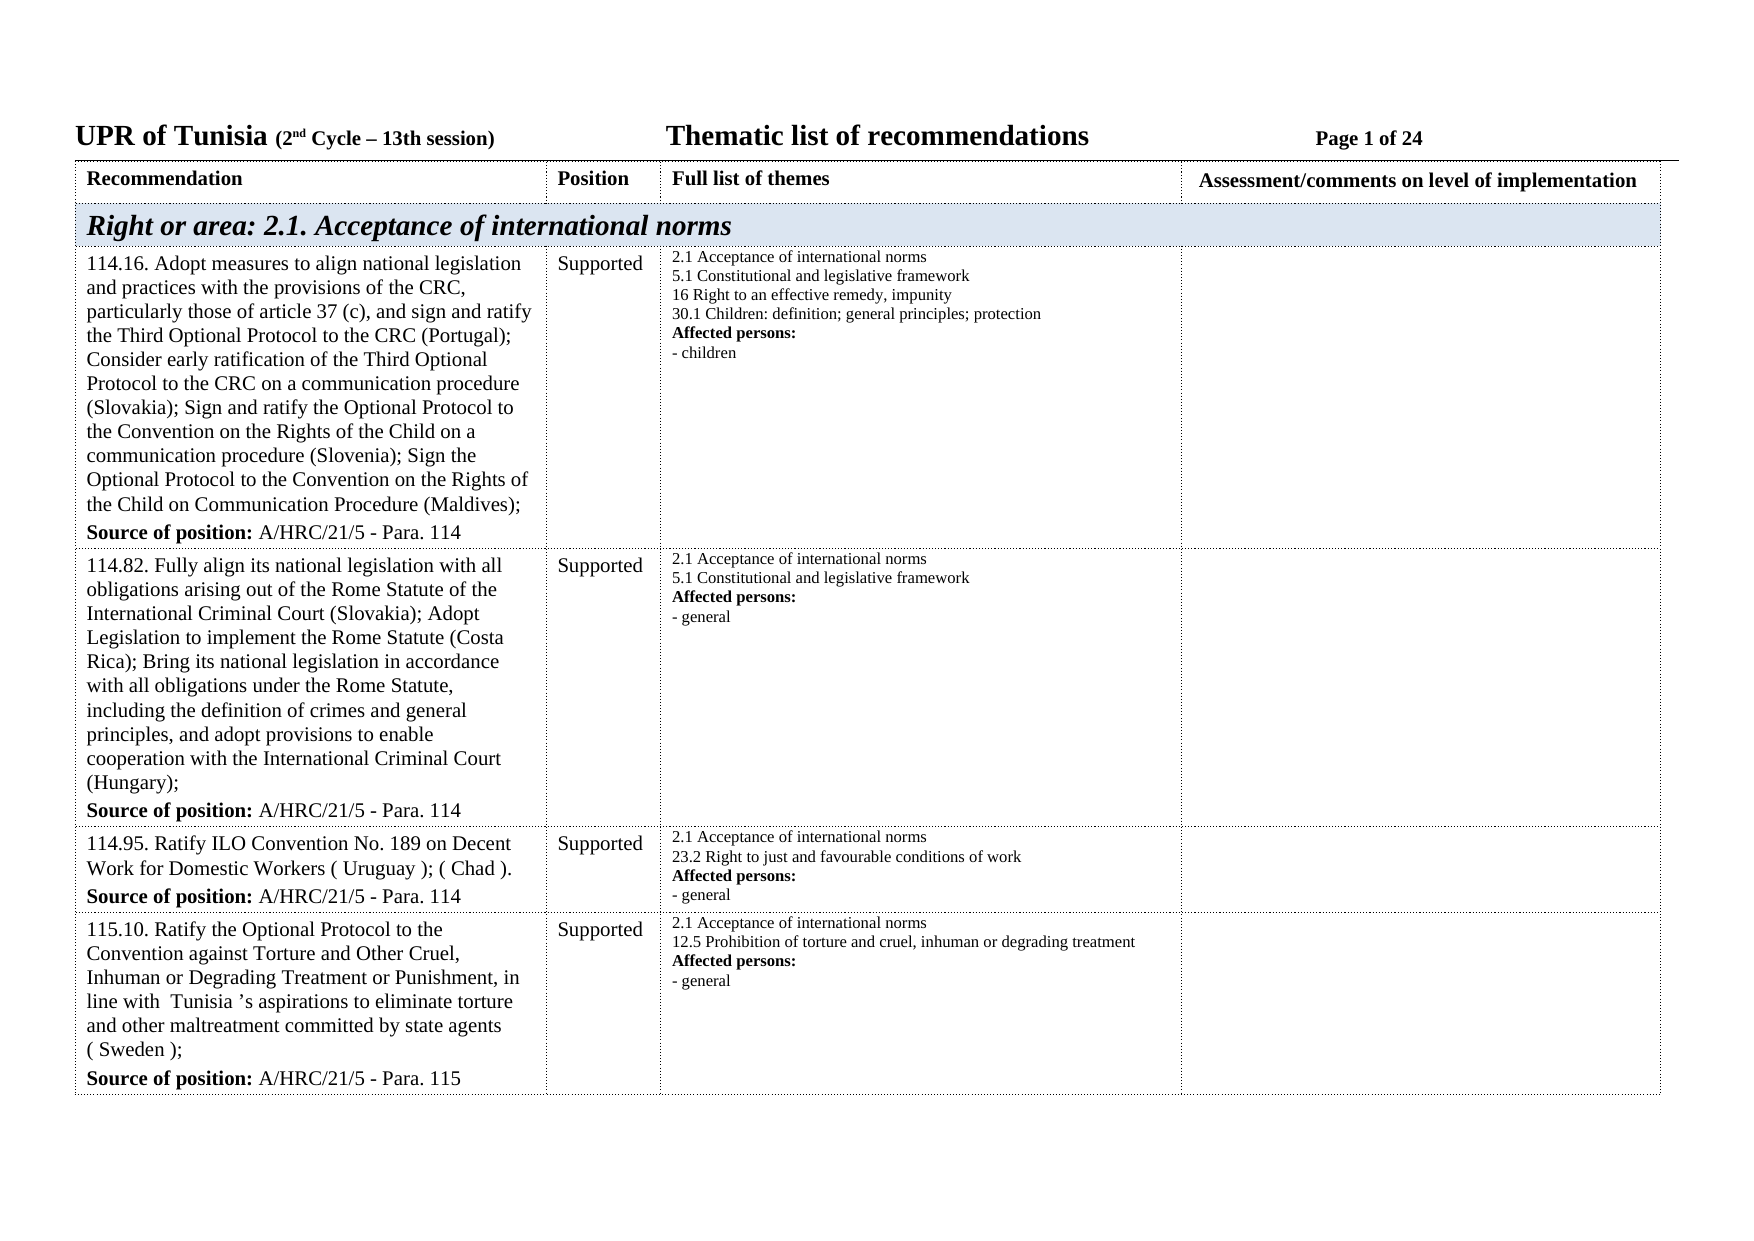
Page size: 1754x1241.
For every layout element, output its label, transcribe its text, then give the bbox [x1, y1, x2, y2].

table_cell [1181, 826, 1661, 912]
table_cell 114.82. Fully align its national legislation with all obligations arising out of the Rome Statute of the International Criminal Court (Slovakia); Adopt Legislation to implement the Rome Statute (Costa Rica); Bring its national legislation in accordance with all obligations under the Rome Statute, including the definition of crimes and general principles, and adopt provisions to enable cooperation with the International Criminal Court (Hungary); Source of position: A/HRC/21/5 - Para. 114 [75, 548, 546, 826]
table_cell 2.1 Acceptance of international norms 5.1 Constitutional and legislative framework 16 Right to an effective remedy, impunity 30.1 Children: definition; general principles; protection Affected persons: - children [661, 246, 1181, 548]
table_cell 2.1 Acceptance of international norms 5.1 Constitutional and legislative framework Affected persons: - general [661, 548, 1181, 826]
table_header Assessment/comments on level of implementation [1181, 161, 1661, 203]
table_header Position [546, 161, 661, 203]
table_header Full list of themes [661, 161, 1181, 203]
table_cell 114.95. Ratify ILO Convention No. 189 on Decent Work for Domestic Workers ( Uruguay ); ( Chad ). Source of position: A/HRC/21/5 - Para. 114 [75, 826, 546, 912]
table_cell 2.1 Acceptance of international norms 23.2 Right to just and favourable conditions of work Affected persons: - general [661, 826, 1181, 912]
table_cell Right or area: 2.1. Acceptance of international norms [75, 203, 1661, 246]
table_cell [1181, 246, 1661, 548]
table_cell 115.10. Ratify the Optional Protocol to the Convention against Torture and Other Cruel, Inhuman or Degrading Treatment or Punishment, in line with Tunisia ’s aspirations to eliminate torture and other maltreatment committed by state agents ( Sweden ); Source of position: A/HRC/21/5 - Para. 115 [75, 912, 546, 1094]
table_cell [1181, 912, 1661, 1094]
table_cell [1181, 548, 1661, 826]
table_header Recommendation [75, 161, 546, 203]
table_cell 114.16. Adopt measures to align national legislation and practices with the provisions of the CRC, particularly those of article 37 (c), and sign and ratify the Third Optional Protocol to the CRC (Portugal); Consider early ratification of the Third Optional Protocol to the CRC on a communication procedure (Slovakia); Sign and ratify the Optional Protocol to the Convention on the Rights of the Child on a communication procedure (Slovenia); Sign the Optional Protocol to the Convention on the Rights of the Child on Communication Procedure (Maldives); Source of position: A/HRC/21/5 - Para. 114 [75, 246, 546, 548]
table_cell Supported [546, 826, 661, 912]
table_cell 2.1 Acceptance of international norms 12.5 Prohibition of torture and cruel, inhuman or degrading treatment Affected persons: - general [661, 912, 1181, 1094]
table_cell Supported [546, 548, 661, 826]
table_cell Supported [546, 912, 661, 1094]
table_cell Supported [546, 246, 661, 548]
